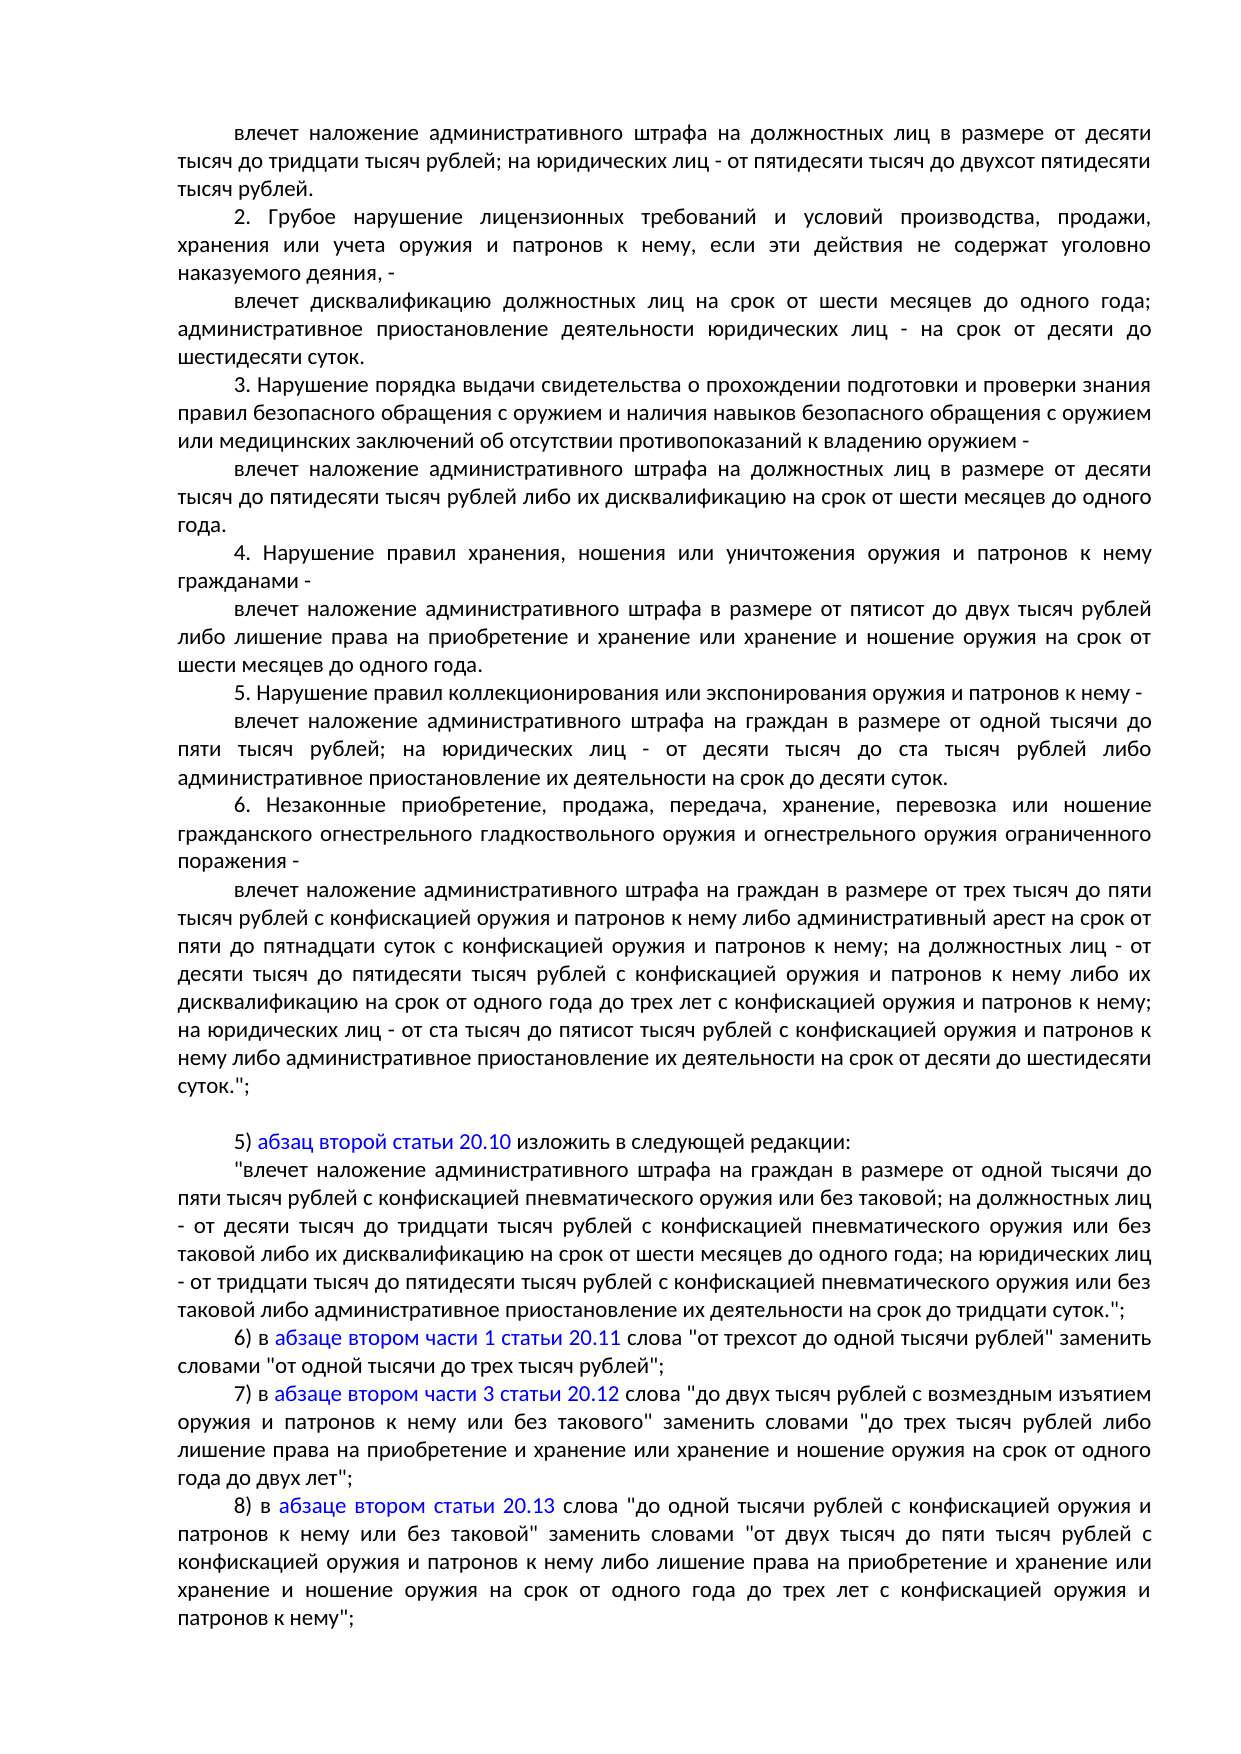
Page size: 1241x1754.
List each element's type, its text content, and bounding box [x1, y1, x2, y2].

text 5) абзац второй статьи 20.10 изложить в следующей редакции: [177, 1127, 1152, 1155]
text 5. Нарушение правил коллекционирования или экспонирования оружия и патронов к нему - [177, 678, 1152, 707]
text влечет наложение административного штрафа на должностных лиц в размере от десяти тысяч до тридцати тысяч рублей; на юридических лиц - от пятидесяти тысяч до двухсот пятидесяти тысяч рублей. [177, 118, 1152, 202]
text "влечет наложение административного штрафа на граждан в размере от одной тысячи до пяти тысяч рублей с конфискацией пневматического оружия или без таковой; на должностных лиц - от десяти тысяч до тридцати тысяч рублей с конфискацией пневматического оружия или без таковой либо их дисквалификацию на срок от шести месяцев до одного года; на юридических лиц - от тридцати тысяч до пятидесяти тысяч рублей с конфискацией пневматического оружия или без таковой либо административное приостановление их деятельности на срок до тридцати суток."; [177, 1155, 1152, 1323]
text 2. Грубое нарушение лицензионных требований и условий производства, продажи, хранения или учета оружия и патронов к нему, если эти действия не содержат уголовно наказуемого деяния, - [177, 202, 1152, 286]
text 6. Незаконные приобретение, продажа, передача, хранение, перевозка или ношение гражданского огнестрельного гладкоствольного оружия и огнестрельного оружия ограниченного поражения - [177, 791, 1152, 875]
text 8) в абзаце втором статьи 20.13 слова "до одной тысячи рублей с конфискацией оружия и патронов к нему или без таковой" заменить словами "от двух тысяч до пяти тысяч рублей с конфискацией оружия и патронов к нему либо лишение права на приобретение и хранение или хранение и ношение оружия на срок от одного года до трех лет с конфискацией оружия и патронов к нему"; [177, 1491, 1152, 1631]
text 7) в абзаце втором части 3 статьи 20.12 слова "до двух тысяч рублей с возмездным изъятием оружия и патронов к нему или без такового" заменить словами "до трех тысяч рублей либо лишение права на приобретение и хранение или хранение и ношение оружия на срок от одного года до двух лет"; [177, 1379, 1152, 1491]
text 3. Нарушение порядка выдачи свидетельства о прохождении подготовки и проверки знания правил безопасного обращения с оружием и наличия навыков безопасного обращения с оружием или медицинских заключений об отсутствии противопоказаний к владению оружием - [177, 370, 1152, 454]
text 6) в абзаце втором части 1 статьи 20.11 слова "от трехсот до одной тысячи рублей" заменить словами "от одной тысячи до трех тысяч рублей"; [177, 1323, 1152, 1379]
text влечет наложение административного штрафа на граждан в размере от одной тысячи до пяти тысяч рублей; на юридических лиц - от десяти тысяч до ста тысяч рублей либо административное приостановление их деятельности на срок до десяти суток. [177, 707, 1152, 791]
text влечет дисквалификацию должностных лиц на срок от шести месяцев до одного года; административное приостановление деятельности юридических лиц - на срок от десяти до шестидесяти суток. [177, 286, 1152, 370]
text влечет наложение административного штрафа на граждан в размере от трех тысяч до пяти тысяч рублей с конфискацией оружия и патронов к нему либо административный арест на срок от пяти до пятнадцати суток с конфискацией оружия и патронов к нему; на должностных лиц - от десяти тысяч до пятидесяти тысяч рублей с конфискацией оружия и патронов к нему либо их дисквалификацию на срок от одного года до трех лет с конфискацией оружия и патронов к нему; на юридических лиц - от ста тысяч до пятисот тысяч рублей с конфискацией оружия и патронов к нему либо административное приостановление их деятельности на срок от десяти до шестидесяти суток."; [177, 875, 1152, 1099]
text влечет наложение административного штрафа в размере от пятисот до двух тысяч рублей либо лишение права на приобретение и хранение или хранение и ношение оружия на срок от шести месяцев до одного года. [177, 594, 1152, 678]
text влечет наложение административного штрафа на должностных лиц в размере от десяти тысяч до пятидесяти тысяч рублей либо их дисквалификацию на срок от шести месяцев до одного года. [177, 454, 1152, 538]
text 4. Нарушение правил хранения, ношения или уничтожения оружия и патронов к нему гражданами - [177, 538, 1152, 594]
